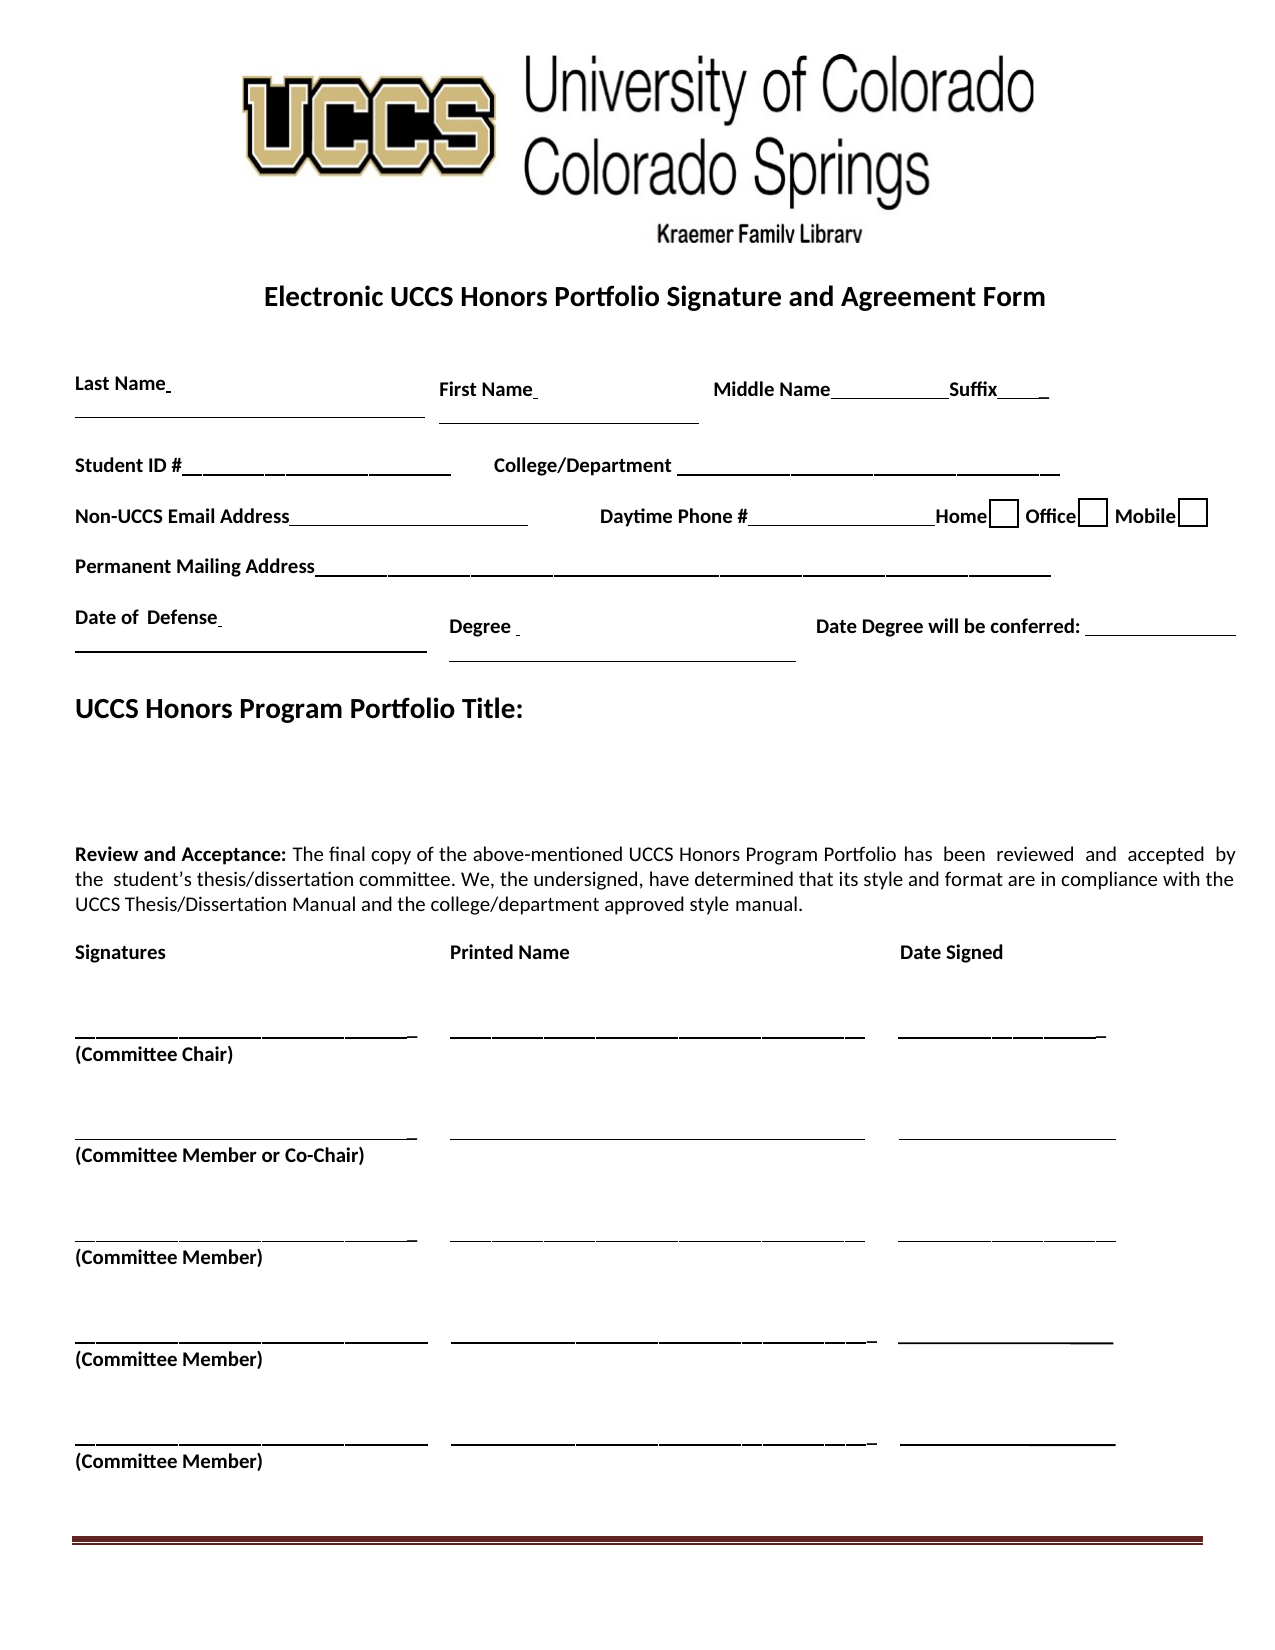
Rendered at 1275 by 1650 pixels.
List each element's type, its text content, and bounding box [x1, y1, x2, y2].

text Date Degree will be conferred: [816, 613, 1248, 639]
text _ [58, 1321, 877, 1346]
text (Committee Member) [75, 1448, 1248, 1473]
text Degree [449, 613, 796, 661]
text _ [407, 1219, 1248, 1244]
text Student ID # College/Department [75, 452, 1248, 478]
text (Committee Member) [75, 1244, 1248, 1270]
text Review and Acceptance: The final copy of the above-mentioned UCCS Honors Program Portfolio has been reviewed and accepted by the student’s thesis/dissertation committee. We, the undersigned, have determined that its style and format are in compliance with the UCCS Thesis/Dissertation Manual and the college/department approved style manual. [75, 841, 1237, 916]
subtitle Signatures Printed Name Date Signed [75, 939, 1248, 964]
text (Committee Chair) [75, 1041, 1248, 1066]
text Middle Name Suffix _ [713, 376, 1248, 401]
text _ _ [407, 1015, 1248, 1041]
subtitle Last Name [75, 370, 425, 417]
text UCCS Honors Program Portfolio Title: [75, 690, 1248, 725]
subtitle Electronic UCCS Honors Portfolio Signature and Agreement Form [264, 278, 1248, 314]
picture [242, 54, 1034, 243]
text _ [58, 1422, 877, 1448]
text _ (Committee Member or Co-Chair) [75, 1117, 1116, 1168]
text Date of Defense [75, 604, 427, 651]
text (Committee Member) [75, 1346, 1248, 1372]
text Permanent Mailing Address [75, 553, 1248, 579]
text Non-UCCS Email Address Daytime Phone # Home Office Mobile [75, 503, 1248, 528]
text First Name [439, 376, 699, 423]
